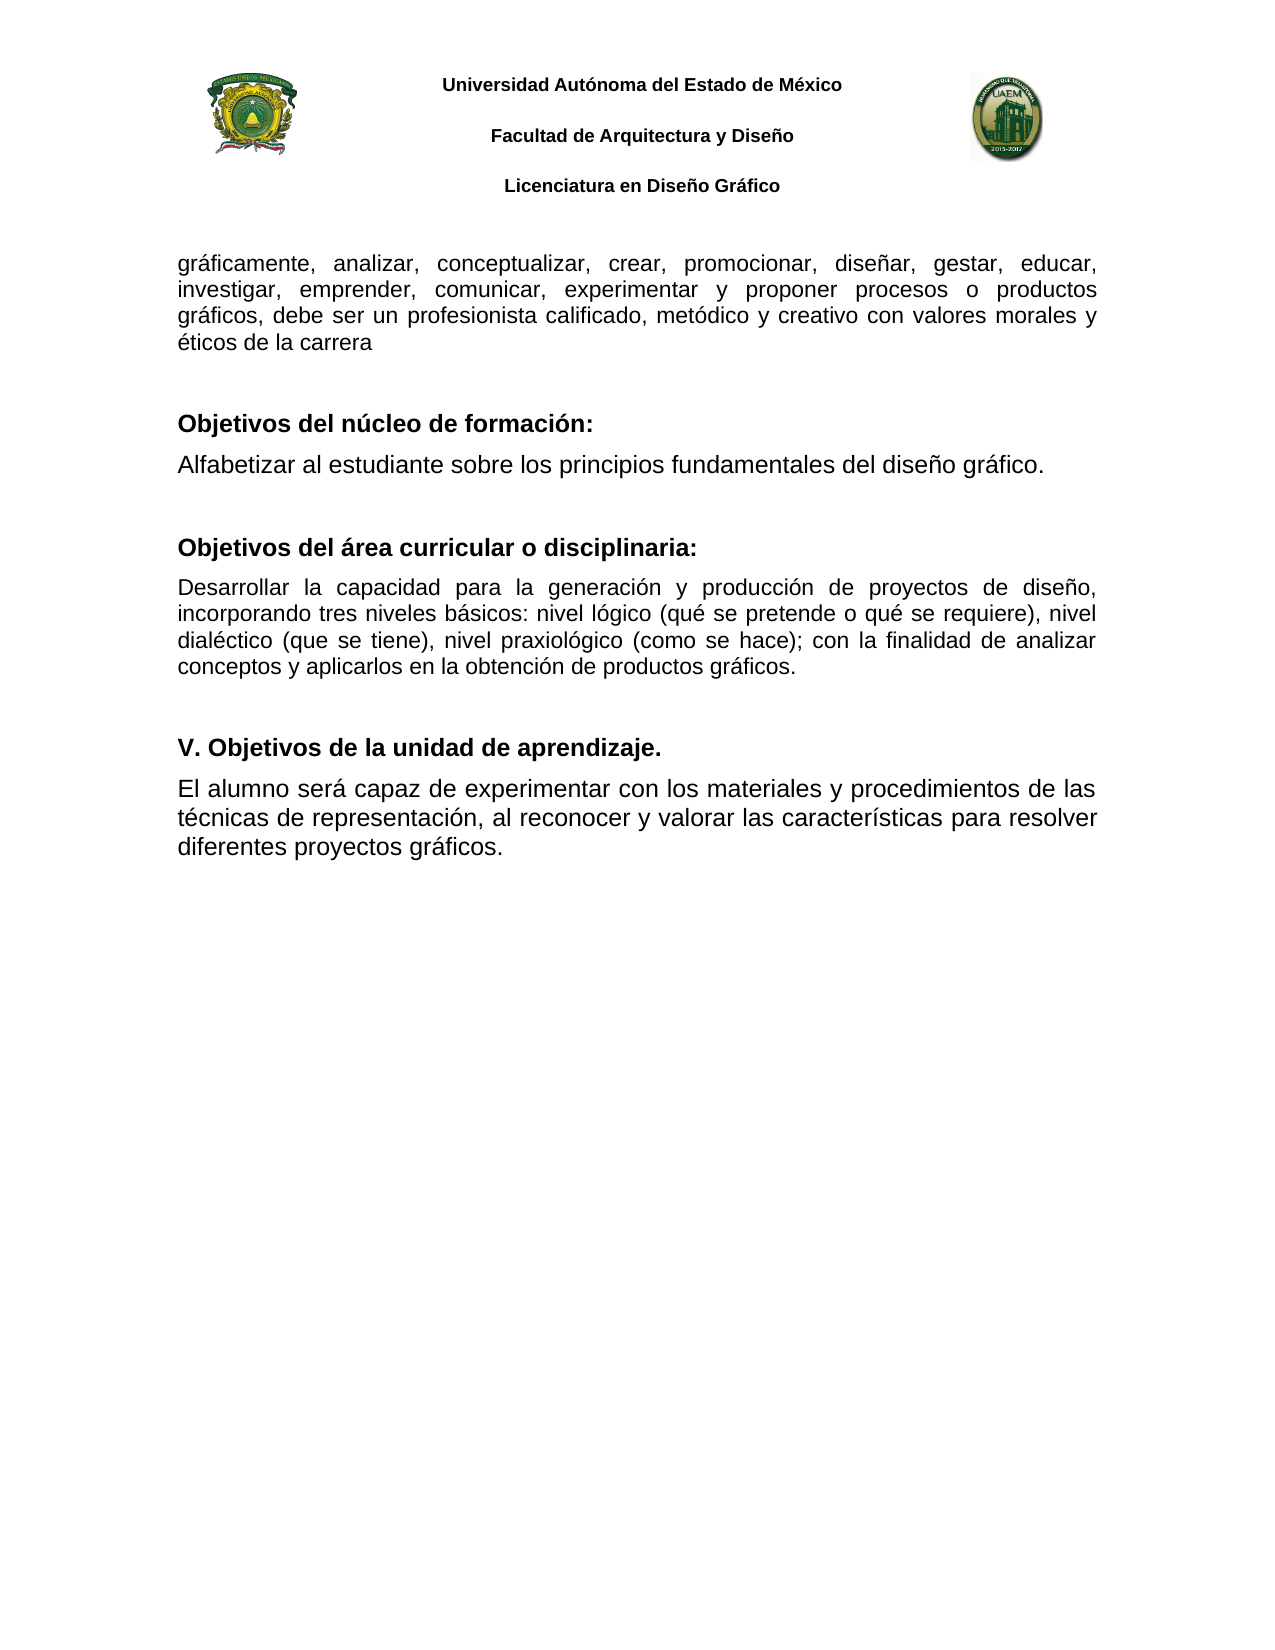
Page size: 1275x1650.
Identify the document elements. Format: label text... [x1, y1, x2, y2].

picture [970, 73, 1043, 162]
text Objetivos del área curricular o disciplinaria: [177, 533, 1098, 561]
text El alumno será capaz de experimentar con los materiales y procedimientos de las técnicas de representación, al reconocer y valorar las características para resolver diferentes proyectos gráficos. [177, 774, 1098, 861]
text Alfabetizar al estudiante sobre los principios fundamentales del diseño gráfico. [177, 450, 1098, 479]
text Objetivos del núcleo de formación: [177, 409, 1098, 438]
text Desarrollar la capacidad para la generación y producción de proyectos de diseño, incorporando tres niveles básicos: nivel lógico (qué se pretende o qué se requiere), nivel dialéctico (que se tiene), nivel praxiológico (como se hace); con la finalidad de analizar conceptos y aplicarlos en la obtención de productos gráficos. [177, 574, 1098, 679]
text V. Objetivos de la unidad de aprendizaje. [177, 733, 1098, 762]
picture [207, 73, 297, 155]
